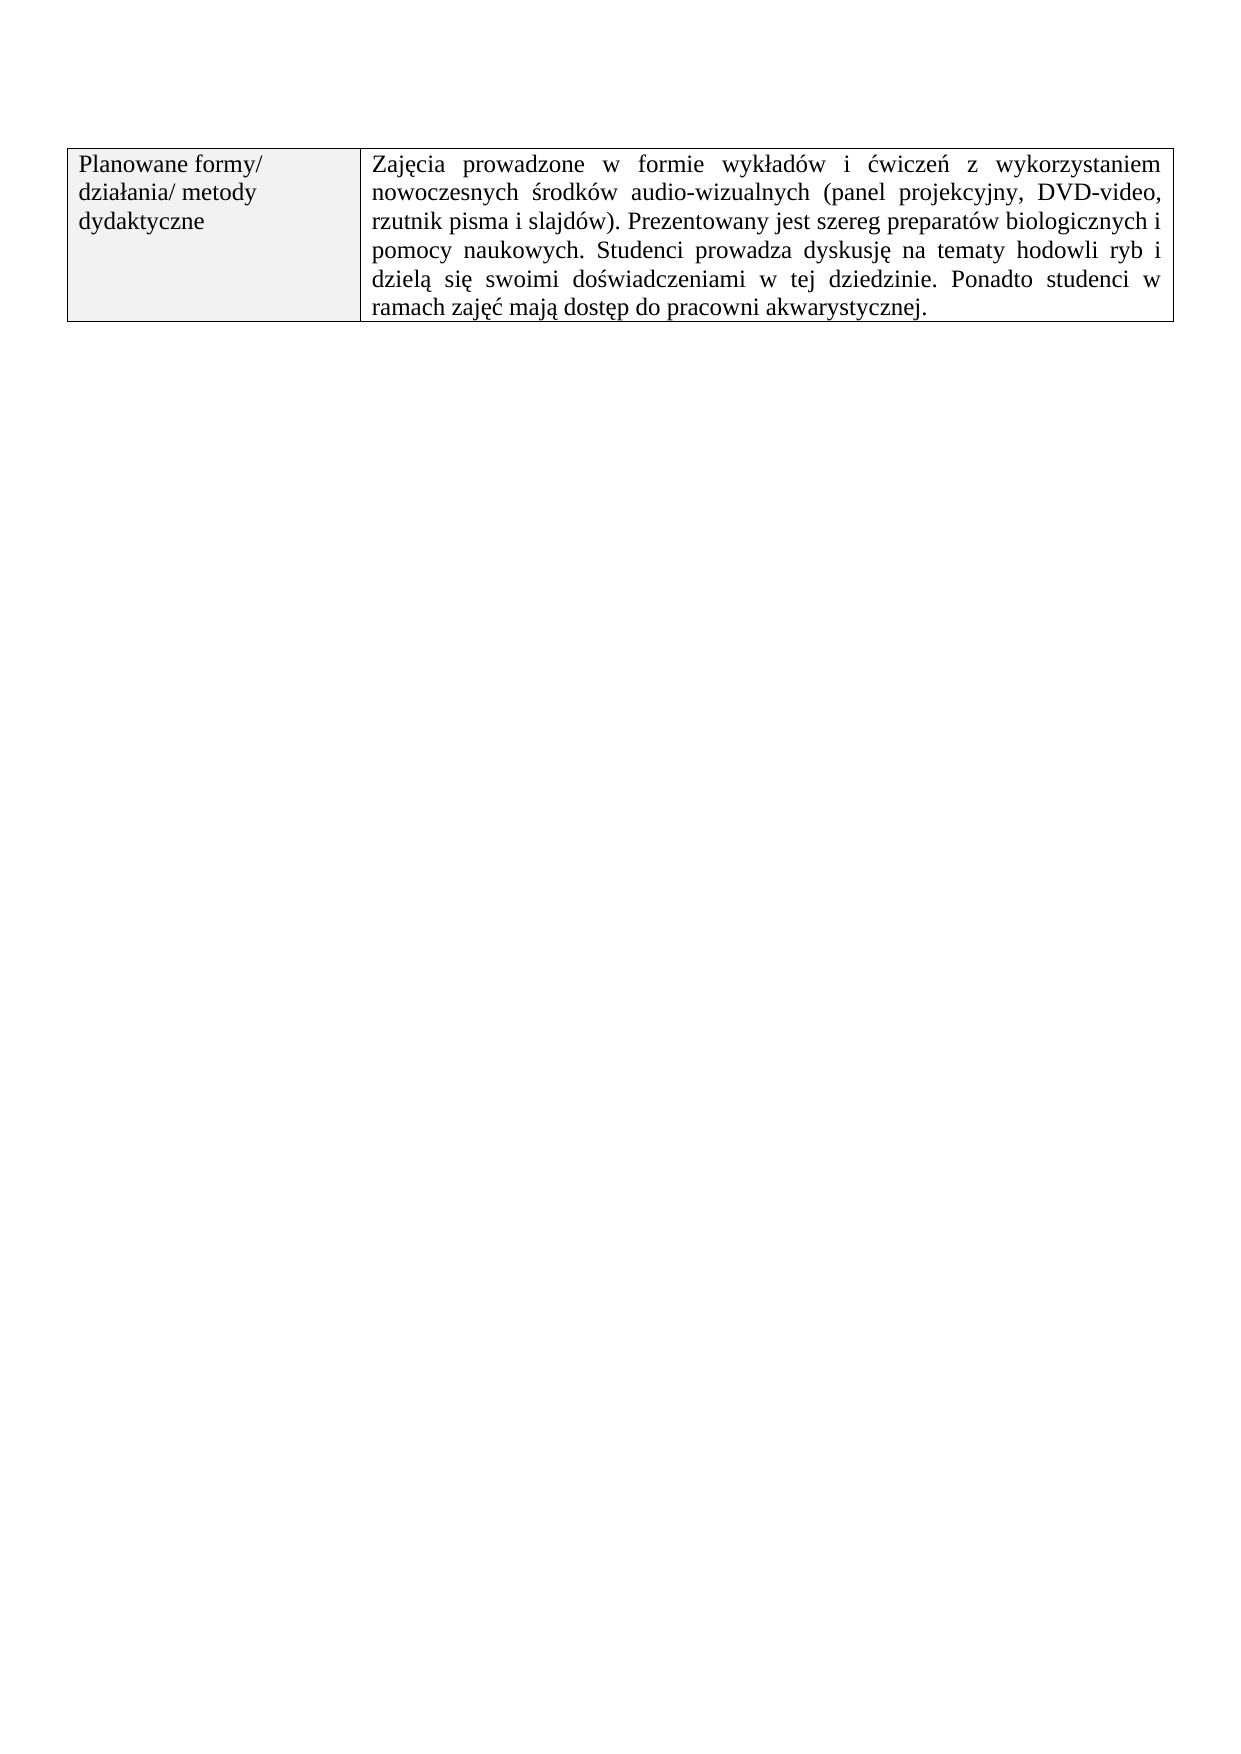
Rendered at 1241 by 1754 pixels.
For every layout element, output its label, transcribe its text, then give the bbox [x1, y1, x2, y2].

table_cell Zajęcia prowadzone w formie wykładów i ćwiczeń z wykorzystaniem nowoczesnych środków audio-wizualnych (panel projekcyjny, DVD-video, rzutnik pisma i slajdów). Prezentowany jest szereg preparatów biologicznych i pomocy naukowych. Studenci prowadza dyskusję na tematy hodowli ryb i dzielą się swoimi doświadczeniami w tej dziedzinie. Ponadto studenci w ramach zajęć mają dostęp do pracowni akwarystycznej. [361, 149, 1173, 321]
table_cell Planowane formy/ działania/ metody dydaktyczne [68, 149, 360, 321]
